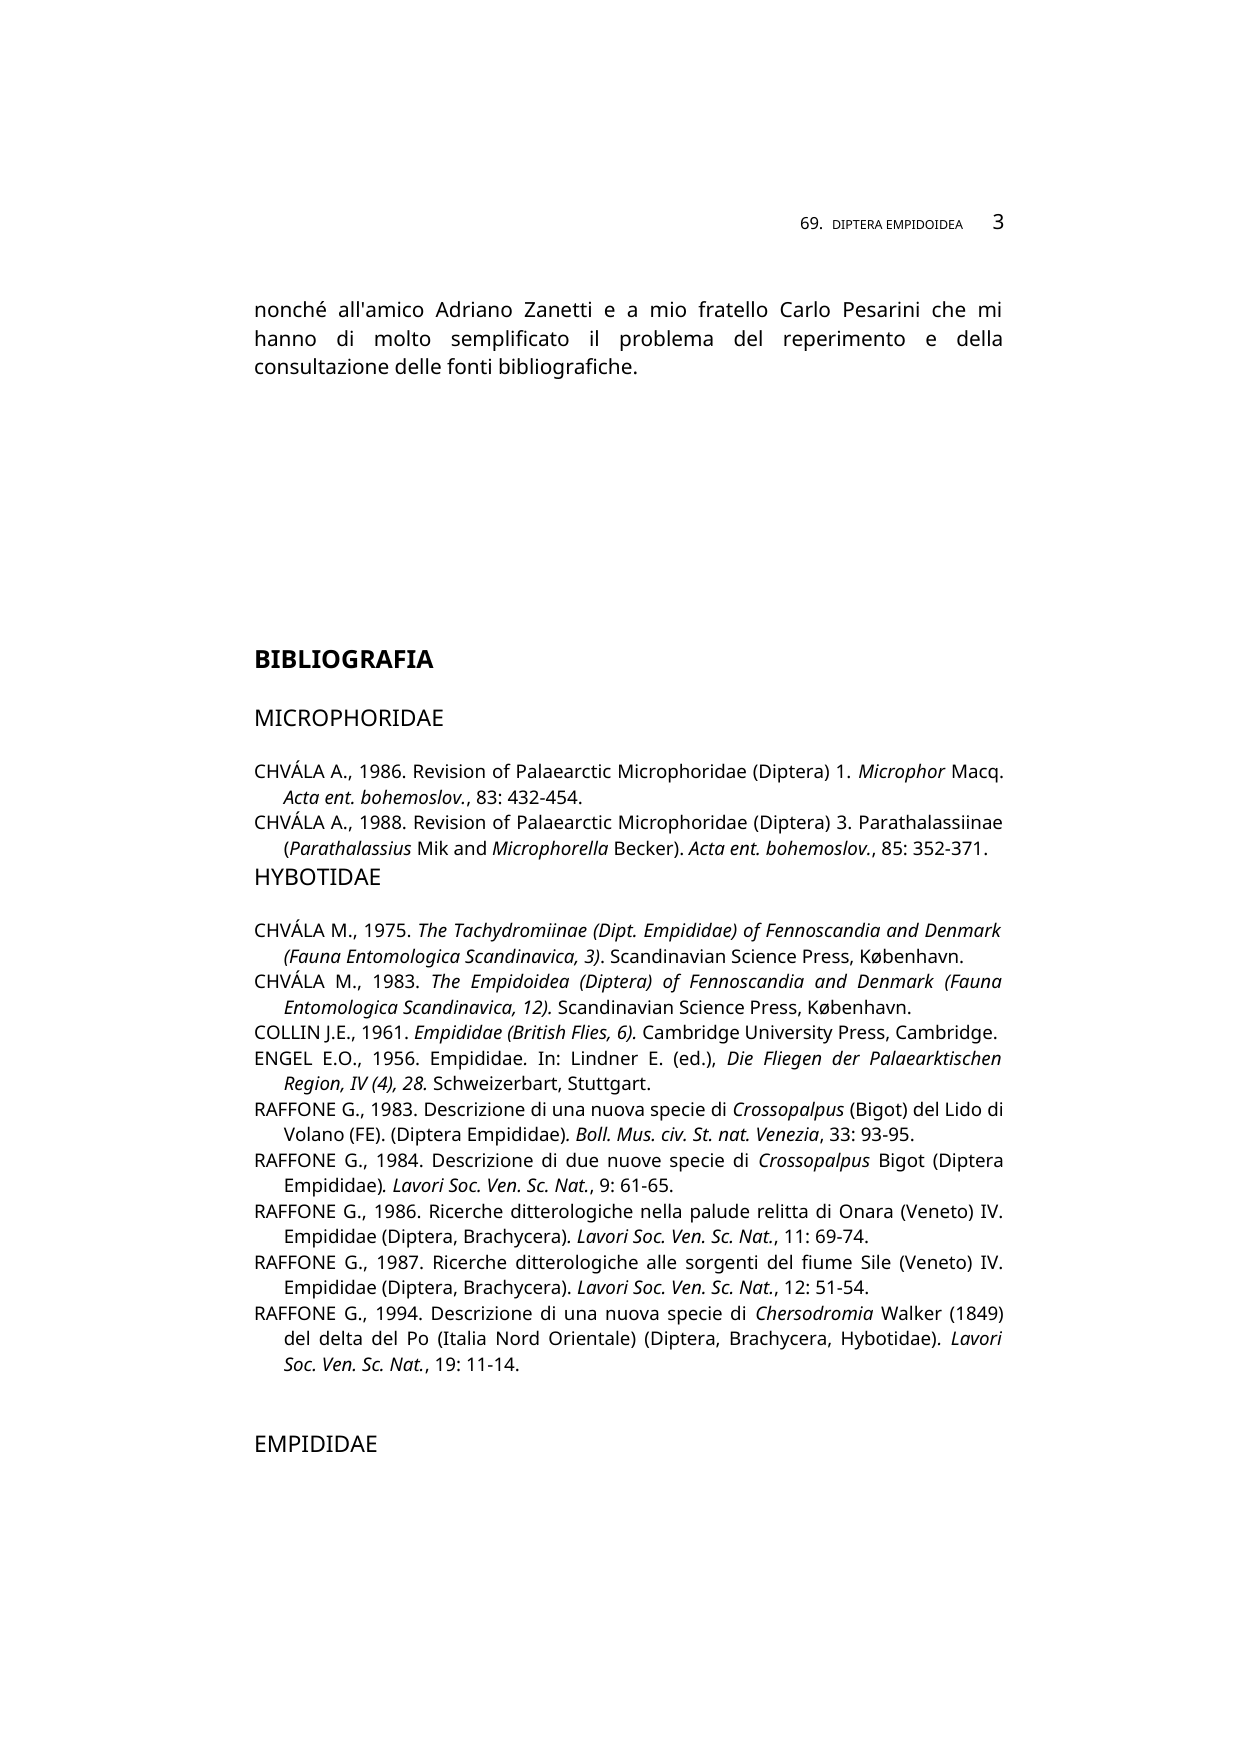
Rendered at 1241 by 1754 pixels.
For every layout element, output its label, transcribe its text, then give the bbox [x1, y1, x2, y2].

text HYBOTIDAE [254, 861, 1004, 892]
text RAFFONE G., 1987. Ricerche ditterologiche alle sorgenti del fiume Sile (Veneto) IV. Empididae (Diptera, Brachycera). Lavori Soc. Ven. Sc. Nat., 12: 51-54. [254, 1249, 1004, 1300]
text ENGEL E.O., 1956. Empididae. In: Lindner E. (ed.), Die Fliegen der Palaearktischen Region, IV (4), 28. Schweizerbart, Stuttgart. [254, 1045, 1004, 1096]
text COLLIN J.E., 1961. Empididae (British Flies, 6). Cambridge University Press, Cambridge. [254, 1019, 1004, 1045]
text RAFFONE G., 1986. Ricerche ditterologiche nella palude relitta di Onara (Veneto) IV. Empididae (Diptera, Brachycera). Lavori Soc. Ven. Sc. Nat., 11: 69-74. [254, 1198, 1004, 1249]
text MICROPHORIDAE [254, 702, 1004, 733]
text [254, 295, 1004, 381]
text CHVÁLA A., 1988. Revision of Palaearctic Microphoridae (Diptera) 3. Parathalassiinae (Parathalassius Mik and Microphorella Becker). Acta ent. bohemoslov., 85: 352-371. [254, 809, 1004, 861]
text RAFFONE G., 1994. Descrizione di una nuova specie di Chersodromia Walker (1849) del delta del Po (Italia Nord Orientale) (Diptera, Brachycera, Hybotidae). Lavori Soc. Ven. Sc. Nat., 19: 11-14. [254, 1300, 1004, 1377]
text RAFFONE G., 1983. Descrizione di una nuova specie di Crossopalpus (Bigot) del Lido di Volano (FE). (Diptera Empididae). Boll. Mus. civ. St. nat. Venezia, 33: 93-95. [254, 1096, 1004, 1147]
text CHVÁLA M., 1983. The Empidoidea (Diptera) of Fennoscandia and Denmark (Fauna Entomologica Scandinavica, 12). Scandinavian Science Press, København. [254, 968, 1004, 1019]
text CHVÁLA M., 1975. The Tachydromiinae (Dipt. Empididae) of Fennoscandia and Denmark (Fauna Entomologica Scandinavica, 3). Scandinavian Science Press, København. [254, 917, 1004, 968]
text RAFFONE G., 1984. Descrizione di due nuove specie di Crossopalpus Bigot (Diptera Empididae). Lavori Soc. Ven. Sc. Nat., 9: 61-65. [254, 1147, 1004, 1198]
text CHVÁLA A., 1986. Revision of Palaearctic Microphoridae (Diptera) 1. Microphor Macq. Acta ent. bohemoslov., 83: 432-454. [254, 758, 1004, 809]
text BIBLIOGRAFIA [254, 642, 1004, 676]
text EMPIDIDAE [254, 1428, 1004, 1459]
